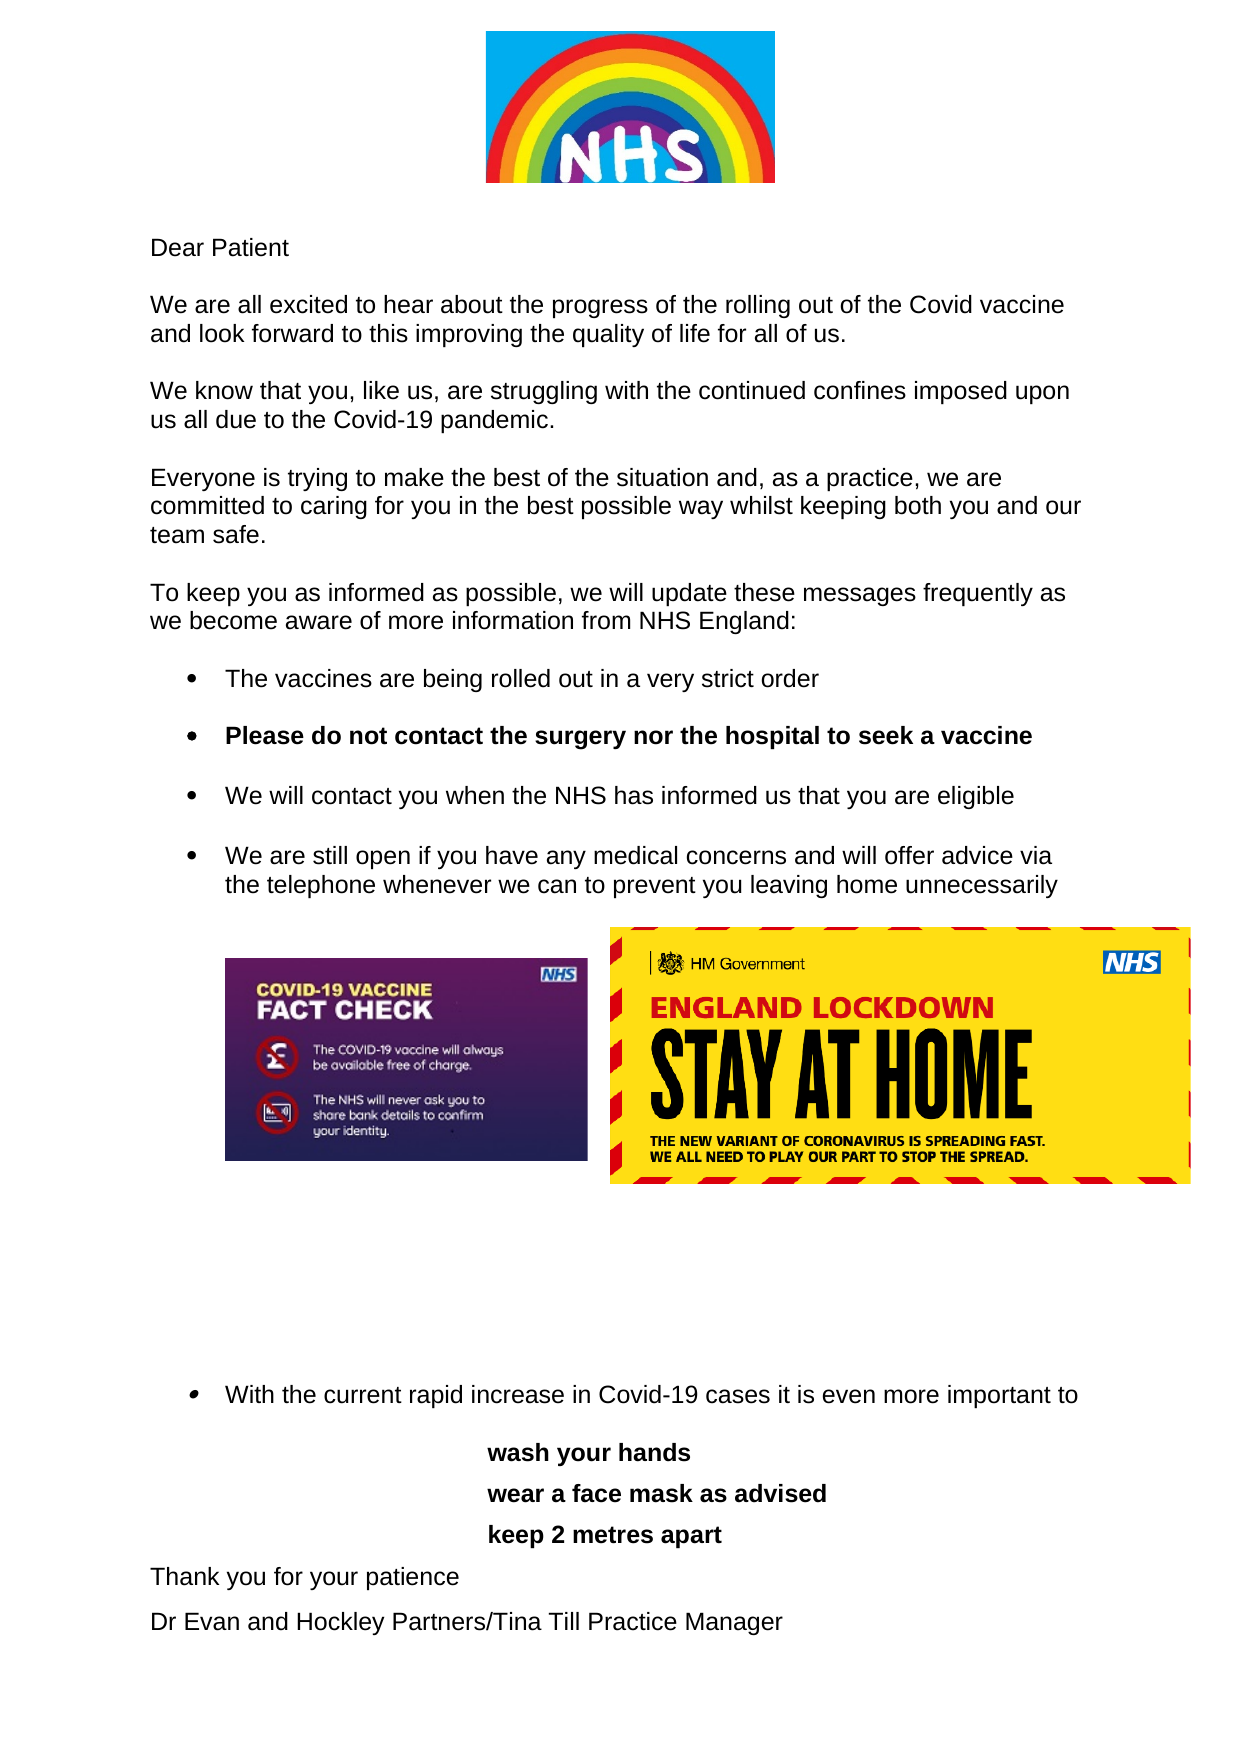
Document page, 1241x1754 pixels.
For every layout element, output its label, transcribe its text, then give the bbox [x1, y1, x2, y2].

text We know that you, like us, are struggling with the continued confines imposed upon us all due to the Covid-19 pandemic. [150, 376, 1090, 434]
list We will contact you when the NHS has informed us that you are eligible [187, 781, 1090, 810]
text wear a face mask as advised [487, 1479, 1090, 1508]
text Thank you for your patience [150, 1562, 1090, 1590]
text We are all excited to hear about the progress of the rolling out of the Covid vaccine and look forward to this improving the quality of life for all of us. [150, 290, 1090, 347]
picture [225, 958, 588, 1161]
text Everyone is trying to make the best of the situation and, as a practice, we are committed to caring for you in the best possible way whilst keeping both you and our team safe. [150, 462, 1090, 549]
text keep 2 metres apart [487, 1520, 1090, 1549]
list We are still open if you have any medical concerns and will offer advice via the telephone whenever we can to prevent you leaving home unnecessarily [187, 841, 1090, 899]
text Dr Evan and Hockley Partners/Tina Till Practice Manager [150, 1607, 1090, 1636]
text wash your hands [487, 1438, 1090, 1467]
picture [609, 927, 1193, 1187]
text Dear Patient [150, 232, 1090, 261]
text To keep you as informed as possible, we will update these messages frequently as we become aware of more information from NHS England: [150, 577, 1090, 635]
picture [484, 31, 775, 182]
list Please do not contact the surgery nor the hospital to seek a vaccine [187, 721, 1090, 750]
list With the current rapid increase in Covid-19 cases it is even more important to [187, 1380, 1090, 1409]
list The vaccines are being rolled out in a very strict order [187, 664, 1090, 693]
